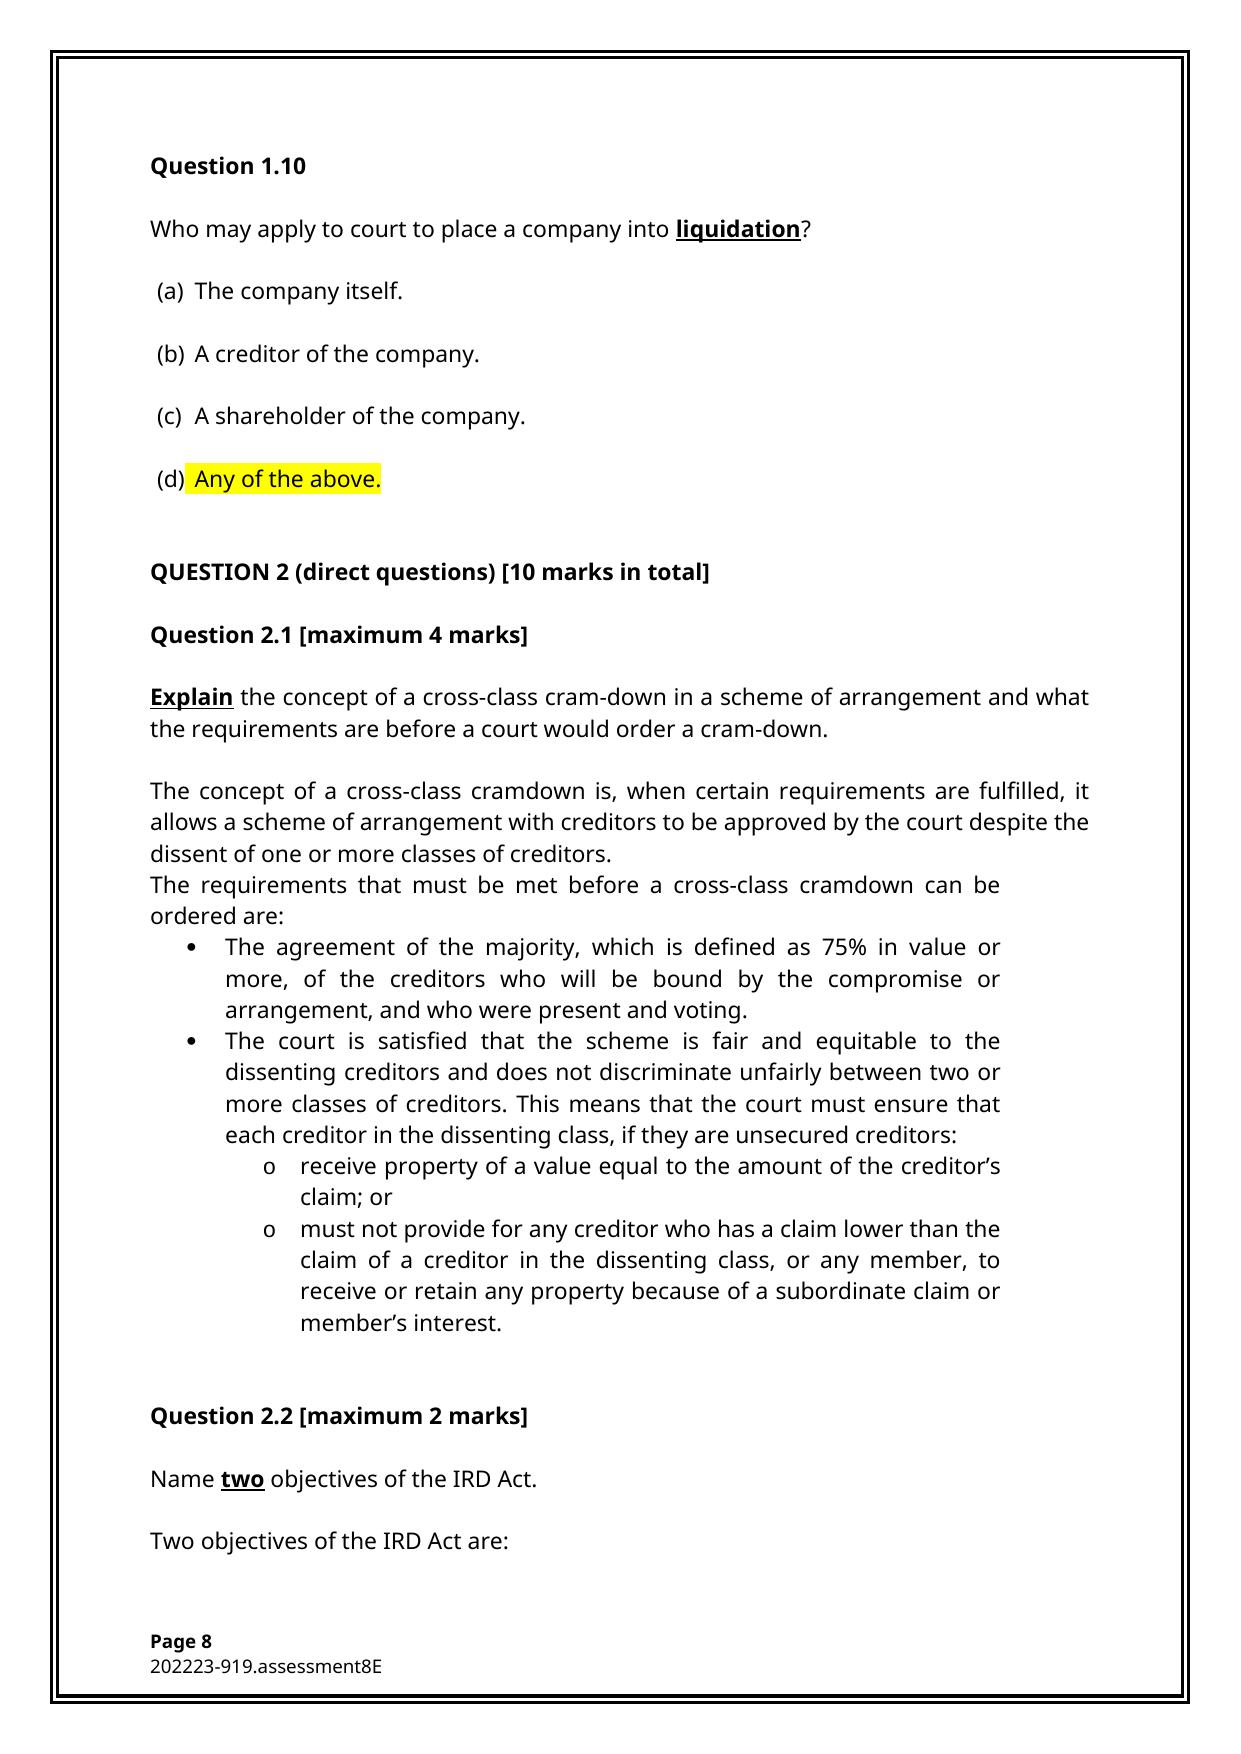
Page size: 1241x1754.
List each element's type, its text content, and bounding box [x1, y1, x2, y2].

text Who may apply to court to place a company into liquidation? [150, 212, 1090, 244]
subtitle Question 2.2 [maximum 2 marks] [150, 1400, 1002, 1431]
list The agreement of the majority, which is defined as 75% in value or more, of the creditors who will be bound by the compromise or arrangement, and who were present and voting. [187, 931, 1002, 1025]
text Two objectives of the IRD Act are: [150, 1525, 1090, 1556]
text The concept of a cross-class cramdown is, when certain requirements are fulfilled, it allows a scheme of arrangement with creditors to be approved by the court despite the dissent of one or more classes of creditors. [150, 775, 1090, 869]
text The requirements that must be met before a cross-class cramdown can be ordered are: [150, 869, 1002, 931]
text Explain the concept of a cross-class cram-down in a scheme of arrangement and what the requirements are before a court would order a cram-down. [150, 681, 1090, 744]
list receive property of a value equal to the amount of the creditor’s claim; or [262, 1150, 1002, 1213]
text Name two objectives of the IRD Act. [150, 1463, 1090, 1494]
list The company itself. [157, 275, 1090, 306]
list The court is satisfied that the scheme is fair and equitable to the dissenting creditors and does not discriminate unfairly between two or more classes of creditors. This means that the court must ensure that each creditor in the dissenting class, if they are unsecured creditors: [187, 1025, 1002, 1150]
text QUESTION 2 (direct questions) [10 marks in total] [150, 556, 1090, 587]
list A shareholder of the company. [157, 400, 1090, 431]
list A creditor of the company. [157, 337, 1090, 369]
text Question 2.1 [maximum 4 marks] [150, 619, 1002, 650]
list must not provide for any creditor who has a claim lower than the claim of a creditor in the dissenting class, or any member, to receive or retain any property because of a subordinate claim or member’s interest. [262, 1213, 1002, 1338]
list Any of the above. [157, 462, 1090, 494]
text Question 1.10 [150, 150, 1090, 181]
